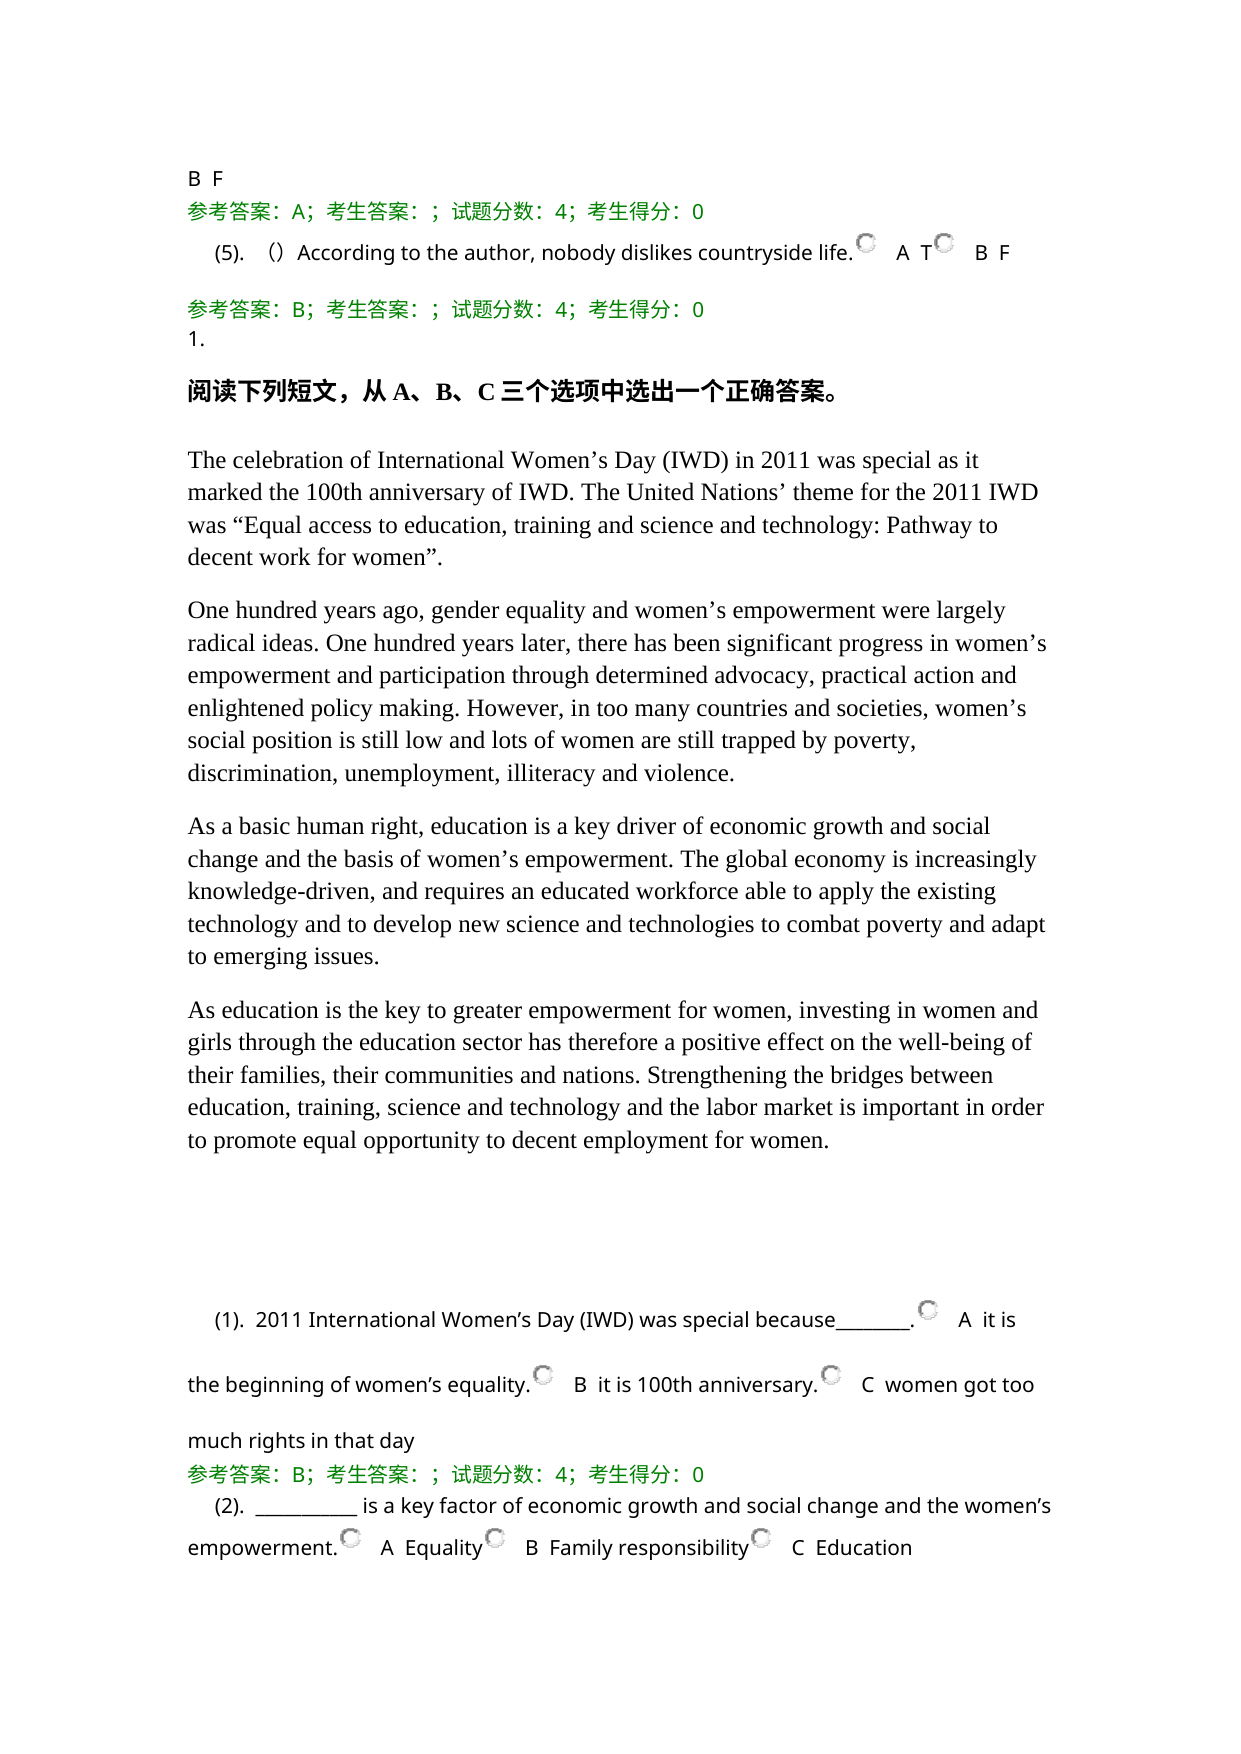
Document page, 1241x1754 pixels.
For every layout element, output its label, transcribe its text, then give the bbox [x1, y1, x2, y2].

text As education is the key to greater empowerment for women, investing in women and girls through the education sector has therefore a positive effect on the well-being of their families, their communities and nations. Strengthening the bridges between education, training, science and technology and the labor market is important in order to promote equal opportunity to decent employment for women. [187, 993, 1053, 1155]
text As a basic human right, education is a key driver of economic growth and social change and the basis of women’s empowerment. The global economy is increasingly knowledge-driven, and requires an educated workforce able to apply the existing technology and to develop new science and technologies to combat poverty and adapt to emerging issues. [187, 809, 1053, 972]
text 阅读下列短文，从A、B、C三个选项中选出一个正确答案。 [187, 357, 1053, 422]
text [187, 162, 1053, 324]
text 1. [187, 324, 1053, 357]
text One hundred years ago, gender equality and women’s empowerment were largely radical ideas. One hundred years later, there has been significant progress in women’s empowerment and participation through determined advocacy, practical action and enlightened policy making. However, in too many countries and societies, women’s social position is still low and lots of women are still trapped by poverty, discrimination, unemployment, illiteracy and violence. [187, 594, 1053, 789]
text The celebration of International Women’s Day (IWD) in 2011 was special as it marked the 100th anniversary of IWD. The United Nations’ theme for the 2011 IWD was “Equal access to education, training and science and technology: Pathway to decent work for women”. [187, 443, 1053, 573]
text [187, 1229, 1053, 1587]
